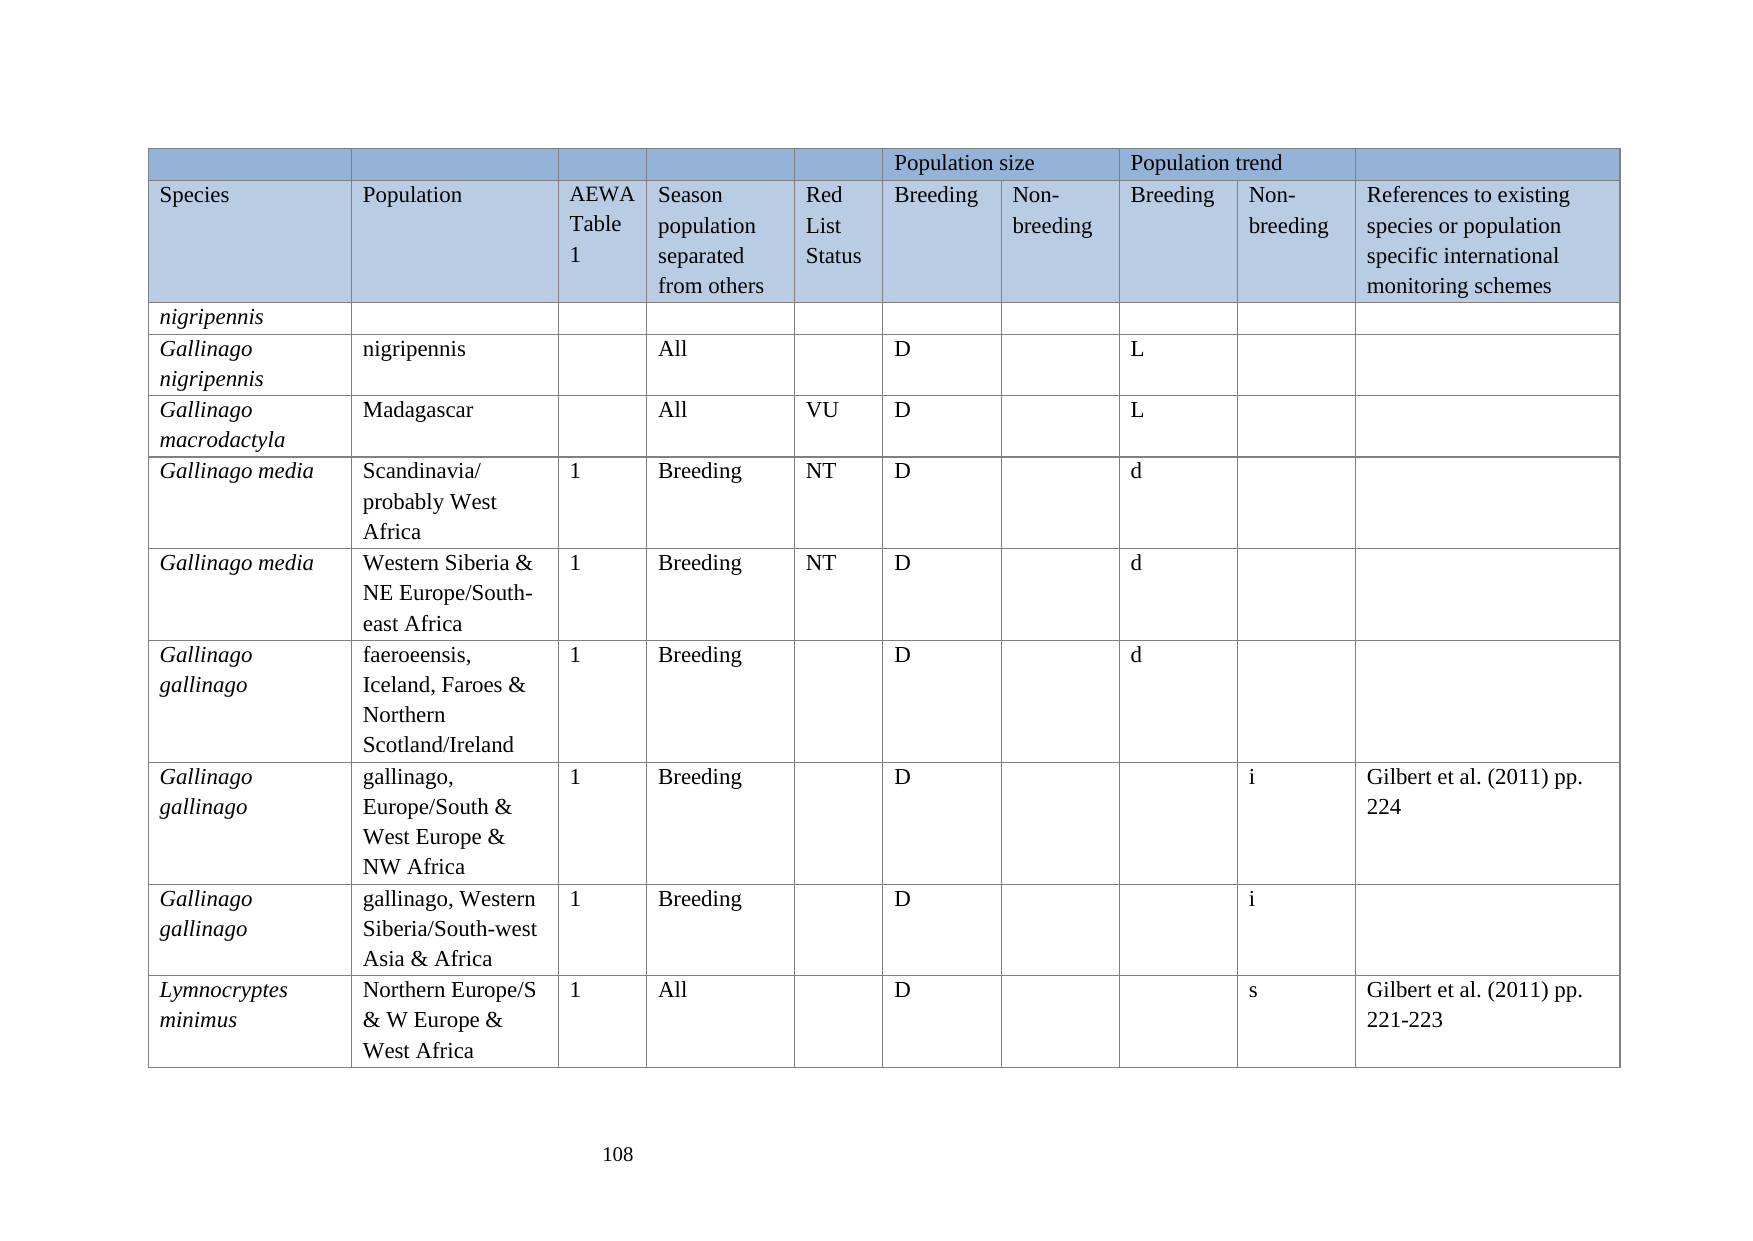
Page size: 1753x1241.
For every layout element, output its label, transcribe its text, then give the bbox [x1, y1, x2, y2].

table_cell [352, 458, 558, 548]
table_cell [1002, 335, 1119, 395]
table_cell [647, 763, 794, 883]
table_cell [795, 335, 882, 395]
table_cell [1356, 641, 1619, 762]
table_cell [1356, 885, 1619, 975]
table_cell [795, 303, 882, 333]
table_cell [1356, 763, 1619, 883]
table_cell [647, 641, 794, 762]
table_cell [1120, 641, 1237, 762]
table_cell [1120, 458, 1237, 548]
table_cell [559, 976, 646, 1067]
table_cell Population [352, 181, 558, 302]
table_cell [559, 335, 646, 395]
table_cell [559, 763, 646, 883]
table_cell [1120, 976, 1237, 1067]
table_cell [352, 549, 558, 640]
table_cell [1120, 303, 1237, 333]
table_header [149, 149, 351, 180]
table_cell Red List Status [795, 181, 882, 302]
table_header [352, 149, 558, 180]
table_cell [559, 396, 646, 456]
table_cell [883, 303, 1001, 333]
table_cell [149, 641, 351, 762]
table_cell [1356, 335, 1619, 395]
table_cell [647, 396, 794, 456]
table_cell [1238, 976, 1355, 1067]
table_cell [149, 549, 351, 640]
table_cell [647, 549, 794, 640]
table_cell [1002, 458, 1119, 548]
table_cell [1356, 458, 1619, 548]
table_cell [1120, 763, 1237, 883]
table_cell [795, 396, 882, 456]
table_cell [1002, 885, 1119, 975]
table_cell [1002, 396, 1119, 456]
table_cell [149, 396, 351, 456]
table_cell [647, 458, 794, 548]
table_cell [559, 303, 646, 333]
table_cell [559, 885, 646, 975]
table_header Population size [883, 149, 1119, 180]
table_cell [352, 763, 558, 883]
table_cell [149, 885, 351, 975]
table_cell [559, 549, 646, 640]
table_cell Species [149, 181, 351, 302]
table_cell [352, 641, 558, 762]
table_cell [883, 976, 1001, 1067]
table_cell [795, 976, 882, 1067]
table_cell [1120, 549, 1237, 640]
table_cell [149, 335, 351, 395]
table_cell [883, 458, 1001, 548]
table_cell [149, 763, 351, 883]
table_header [647, 149, 794, 180]
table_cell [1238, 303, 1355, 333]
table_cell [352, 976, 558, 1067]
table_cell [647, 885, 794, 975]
table_cell Non- breeding [1002, 181, 1119, 302]
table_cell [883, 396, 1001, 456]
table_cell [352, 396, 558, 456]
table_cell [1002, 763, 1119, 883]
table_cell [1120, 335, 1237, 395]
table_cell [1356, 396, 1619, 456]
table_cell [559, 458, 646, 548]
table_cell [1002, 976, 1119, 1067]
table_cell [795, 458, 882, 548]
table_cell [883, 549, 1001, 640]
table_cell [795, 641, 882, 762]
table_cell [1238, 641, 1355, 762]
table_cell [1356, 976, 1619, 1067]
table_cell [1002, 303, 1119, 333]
table_header Population trend [1120, 149, 1355, 180]
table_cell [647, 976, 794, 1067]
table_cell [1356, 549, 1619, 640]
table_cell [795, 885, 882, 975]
table_cell Non- breeding [1238, 181, 1355, 302]
table_cell AEWA Table 1 [559, 181, 646, 302]
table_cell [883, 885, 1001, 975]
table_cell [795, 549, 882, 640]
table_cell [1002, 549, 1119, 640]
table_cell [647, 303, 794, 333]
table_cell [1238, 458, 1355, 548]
table_header [1356, 149, 1619, 180]
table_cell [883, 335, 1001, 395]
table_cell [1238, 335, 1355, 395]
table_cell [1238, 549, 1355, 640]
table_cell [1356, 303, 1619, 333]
table_cell References to existing species or population specific international monitoring schemes [1356, 181, 1619, 302]
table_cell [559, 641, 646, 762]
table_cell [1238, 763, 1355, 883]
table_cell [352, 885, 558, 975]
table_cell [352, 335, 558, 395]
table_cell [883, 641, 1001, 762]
table_cell Breeding [883, 181, 1001, 302]
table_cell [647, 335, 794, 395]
table_header [795, 149, 882, 180]
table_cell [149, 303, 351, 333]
table_cell Season population separated from others [647, 181, 794, 302]
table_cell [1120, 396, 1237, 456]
table_header [559, 149, 646, 180]
table_cell Breeding [1120, 181, 1237, 302]
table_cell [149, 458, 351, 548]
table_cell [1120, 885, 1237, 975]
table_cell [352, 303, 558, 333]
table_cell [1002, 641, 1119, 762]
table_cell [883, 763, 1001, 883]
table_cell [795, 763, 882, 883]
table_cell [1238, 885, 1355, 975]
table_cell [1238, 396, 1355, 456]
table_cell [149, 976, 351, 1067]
